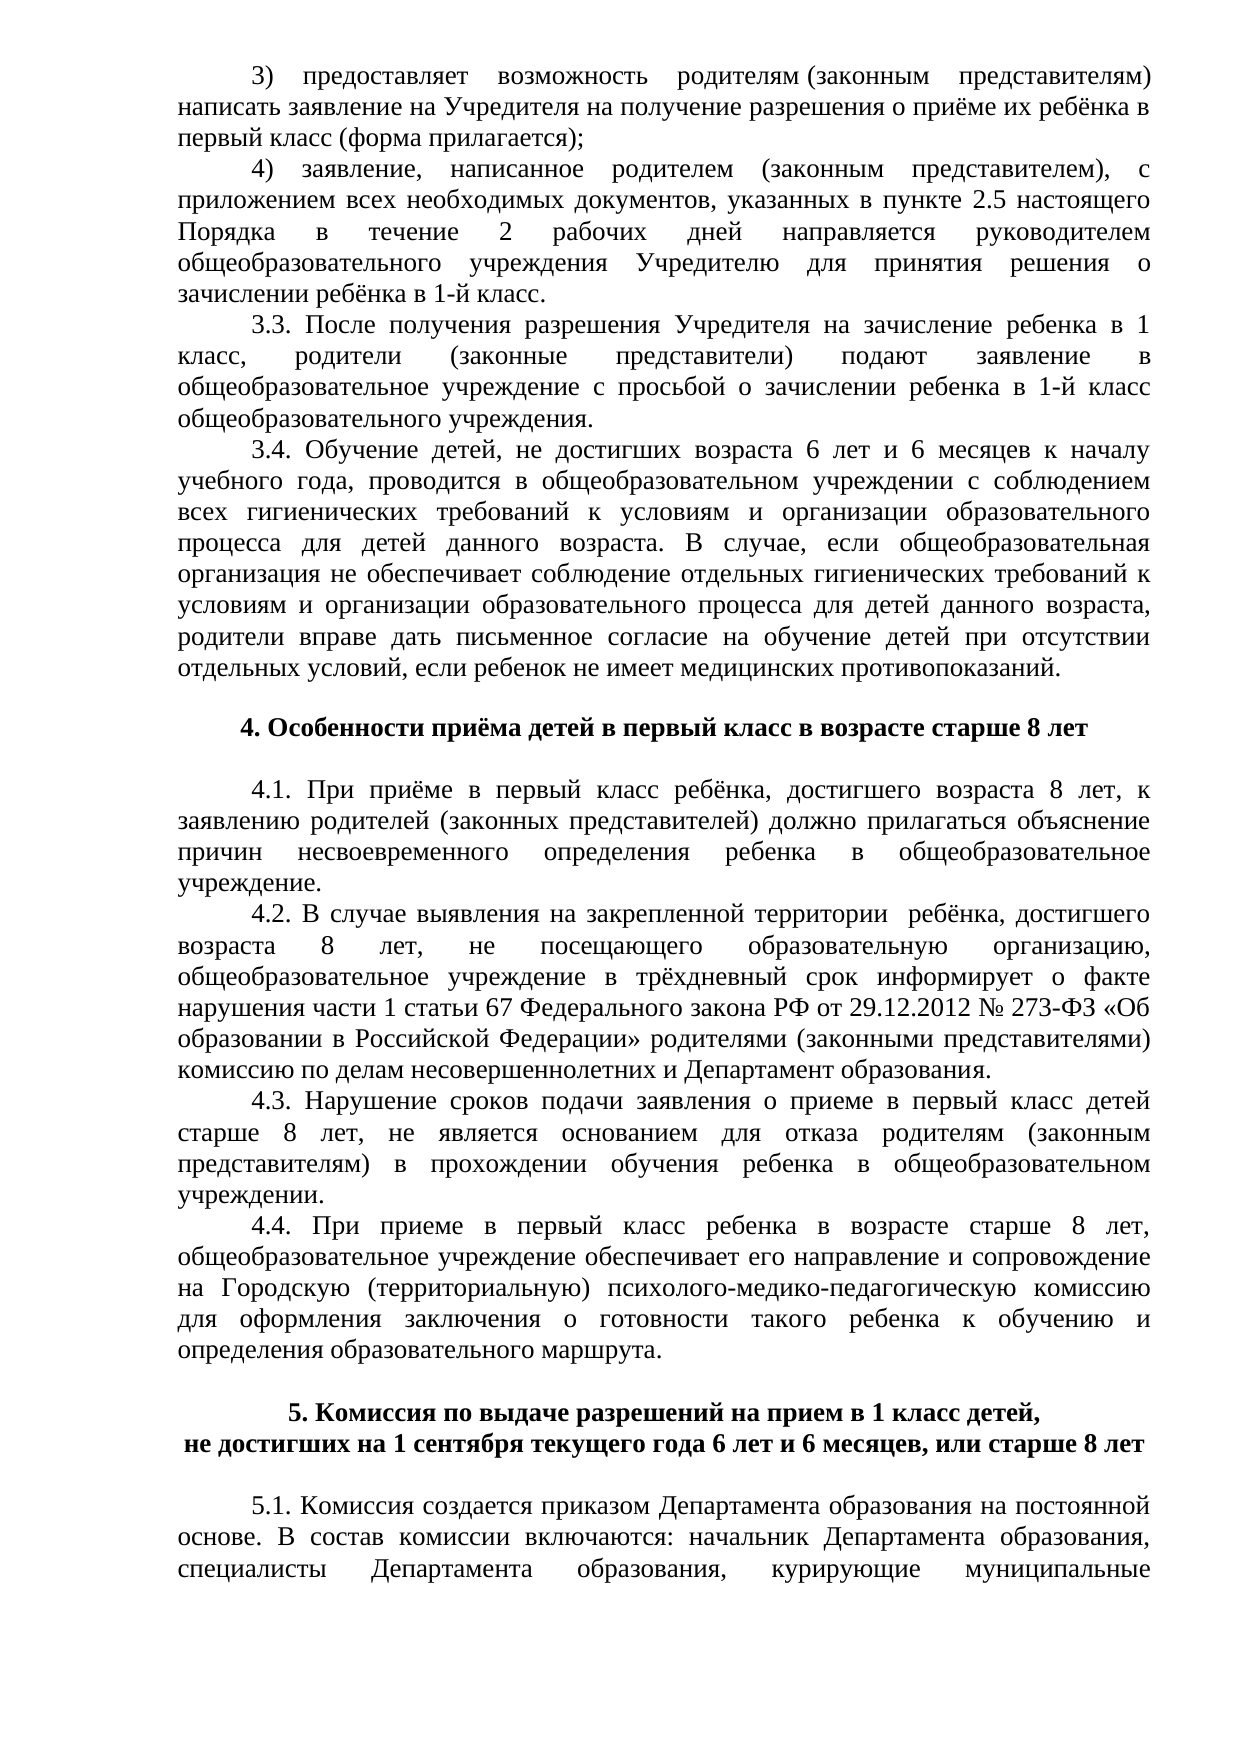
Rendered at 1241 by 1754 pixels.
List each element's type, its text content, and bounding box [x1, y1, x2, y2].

text 4.1. При приёме в первый класс ребёнка, достигшего возраста 8 лет, к заявлению родителей (законных представителей) должно прилагаться объяснение причин несвоевременного определения ребенка в общеобразовательное учреждение. [177, 773, 1152, 898]
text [177, 1489, 1152, 1583]
text 4.3. Нарушение сроков подачи заявления о приеме в первый класс детей старше 8 лет, не является основанием для отказа родителям (законным представителям) в прохождении обучения ребенка в общеобразовательном учреждении. [177, 1084, 1152, 1209]
text 4.2. В случае выявления на закрепленной территории ребёнка, достигшего возраста 8 лет, не посещающего образовательную организацию, общеобразовательное учреждение в трёхдневный срок информирует о факте нарушения части 1 статьи 67 Федерального закона РФ от 29.12.2012 № 273-ФЗ «Об образовании в Российской Федерации» родителями (законными представителями) комиссию по делам несовершеннолетних и Департамент образования. [177, 898, 1152, 1084]
text 3.3. После получения разрешения Учредителя на зачисление ребенка в 1 класс, родители (законные представители) подают заявление в общеобразовательное учреждение с просьбой о зачислении ребенка в 1-й класс общеобразовательного учреждения. [177, 308, 1152, 433]
text 4) заявление, написанное родителем (законным представителем), с приложением всех необходимых документов, указанных в пункте 2.5 настоящего Порядка в течение 2 рабочих дней направляется руководителем общеобразовательного учреждения Учредителю для принятия решения о зачислении ребёнка в 1-й класс. [177, 152, 1152, 308]
text 3.4. Обучение детей, не достигших возраста 6 лет и 6 месяцев к началу учебного года, проводится в общеобразовательном учреждении с соблюдением всех гигиенических требований к условиям и организации образовательного процесса для детей данного возраста. В случае, если общеобразовательная организация не обеспечивает соблюдение отдельных гигиенических требований к условиям и организации образовательного процесса для детей данного возраста, родители вправе дать письменное согласие на обучение детей при отсутствии отдельных условий, если ребенок не имеет медицинских противопоказаний. [177, 433, 1152, 682]
text не достигших на 1 сентября текущего года 6 лет и 6 месяцев, или старше 8 лет [177, 1427, 1152, 1458]
text 5. Комиссия по выдаче разрешений на прием в 1 класс детей, [177, 1396, 1152, 1427]
subtitle 4. Особенности приёма детей в первый класс в возрасте старше 8 лет [177, 711, 1152, 742]
text 3) предоставляет возможность родителям (законным представителям) написать заявление на Учредителя на получение разрешения о приёме их ребёнка в первый класс (форма прилагается); [177, 59, 1152, 152]
text 4.4. При приеме в первый класс ребенка в возрасте старше 8 лет, общеобразовательное учреждение обеспечивает его направление и сопровождение на Городскую (территориальную) психолого-медико-педагогическую комиссию для оформления заключения о готовности такого ребенка к обучению и определения образовательного маршрута. [177, 1209, 1152, 1365]
